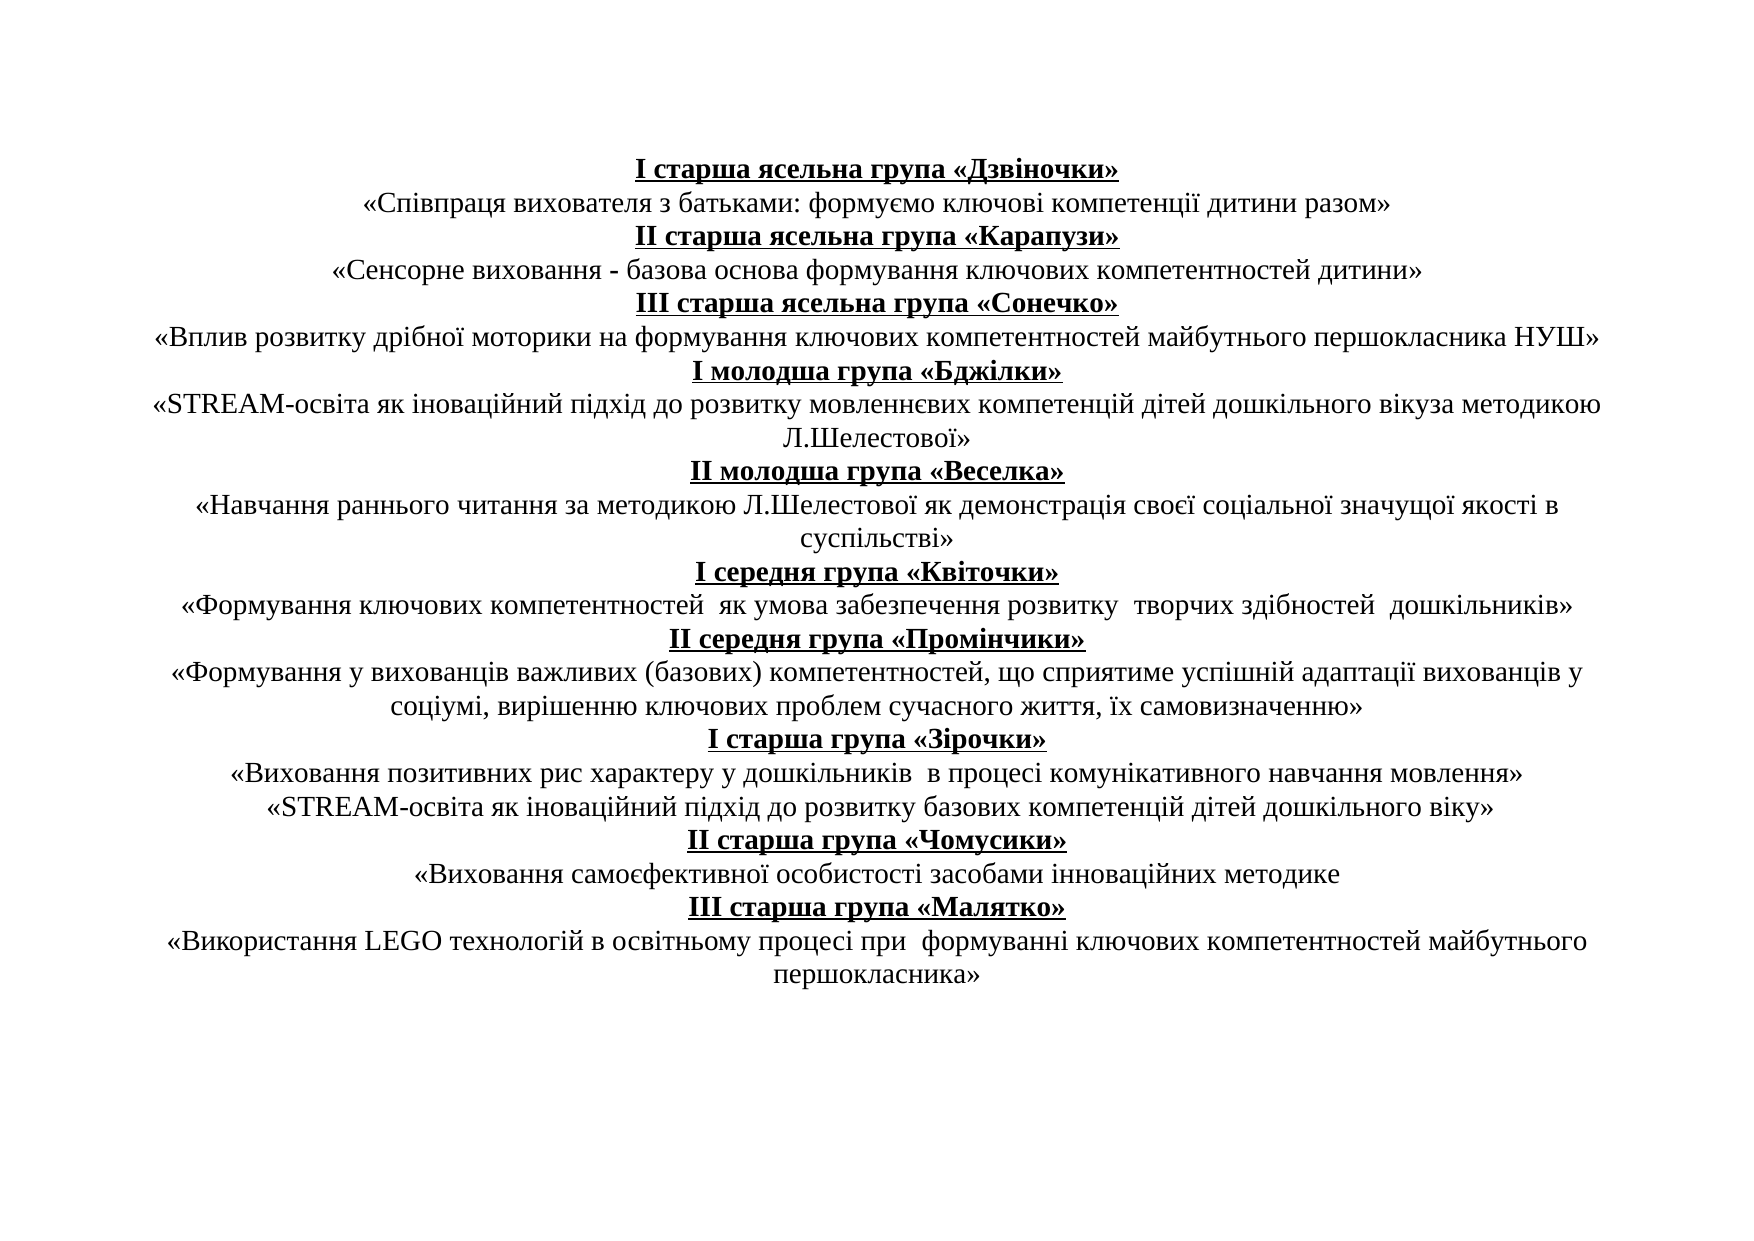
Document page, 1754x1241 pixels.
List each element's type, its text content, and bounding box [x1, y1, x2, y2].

text ІІІ старша група «Малятко» [118, 889, 1636, 923]
text ІІ середня група «Промінчики» [118, 621, 1636, 654]
text «Сенсорне виховання - базова основа формування ключових компетентностей дитини» [118, 252, 1636, 286]
text І старша ясельна група «Дзвіночки» [118, 151, 1636, 185]
text ІІ молодша група «Веселка» [118, 453, 1636, 487]
text «STREАM-освiта як iновацiйний пiдхiд до розвитку мовленнєвих компетенцiй дiтей дошкiльного вiкуза методикою Л.Шелестової» [118, 386, 1636, 453]
text «Виховання самоєфективної особистості засобами інноваційних методике [118, 856, 1636, 889]
text ІІІ старша ясельна група «Сонечко» [118, 286, 1636, 319]
text «Формування у вихованців важливих (базових) компетентностей, що сприятиме успішній адаптації вихованців у соціумі, вирішенню ключових проблем сучасного життя, їх самовизначенню» [118, 654, 1636, 722]
text І середня група «Квіточки» [118, 554, 1636, 587]
text «Вплив розвитку дрібної моторики на формування ключових компетентностей майбутнього першокласника НУШ» [118, 319, 1636, 353]
text «Використання LEGO технологій в освітньому процесі при формуванні ключових компетентностей майбутнього першокласника» [118, 923, 1636, 990]
text І молодша група «Бджілки» [118, 353, 1636, 386]
text «Формування ключових компетентностей як умова забезпечення розвитку творчих здібностей дошкільників» [118, 587, 1636, 621]
text «Співпраця вихователя з батьками: формуємо ключові компетенції дитини разом» [118, 185, 1636, 218]
text І старша група «Зірочки» [118, 722, 1636, 755]
text «Навчання раннього читання за методикою Л.Шелестової як демонстрація своєї соціальної значущої якості в суспільстві» [118, 487, 1636, 554]
text «STREАM-освiта як iновацiйний пiдхiд до розвитку базових компетенцiй дiтей дошкiльного вiку» [118, 789, 1636, 822]
text ІІ старша група «Чомусики» [118, 822, 1636, 856]
text «Виховання позитивних рис характеру у дошкільників в процесі комунікативного навчання мовлення» [118, 755, 1636, 789]
text ІІ старша ясельна група «Карапузи» [118, 218, 1636, 252]
